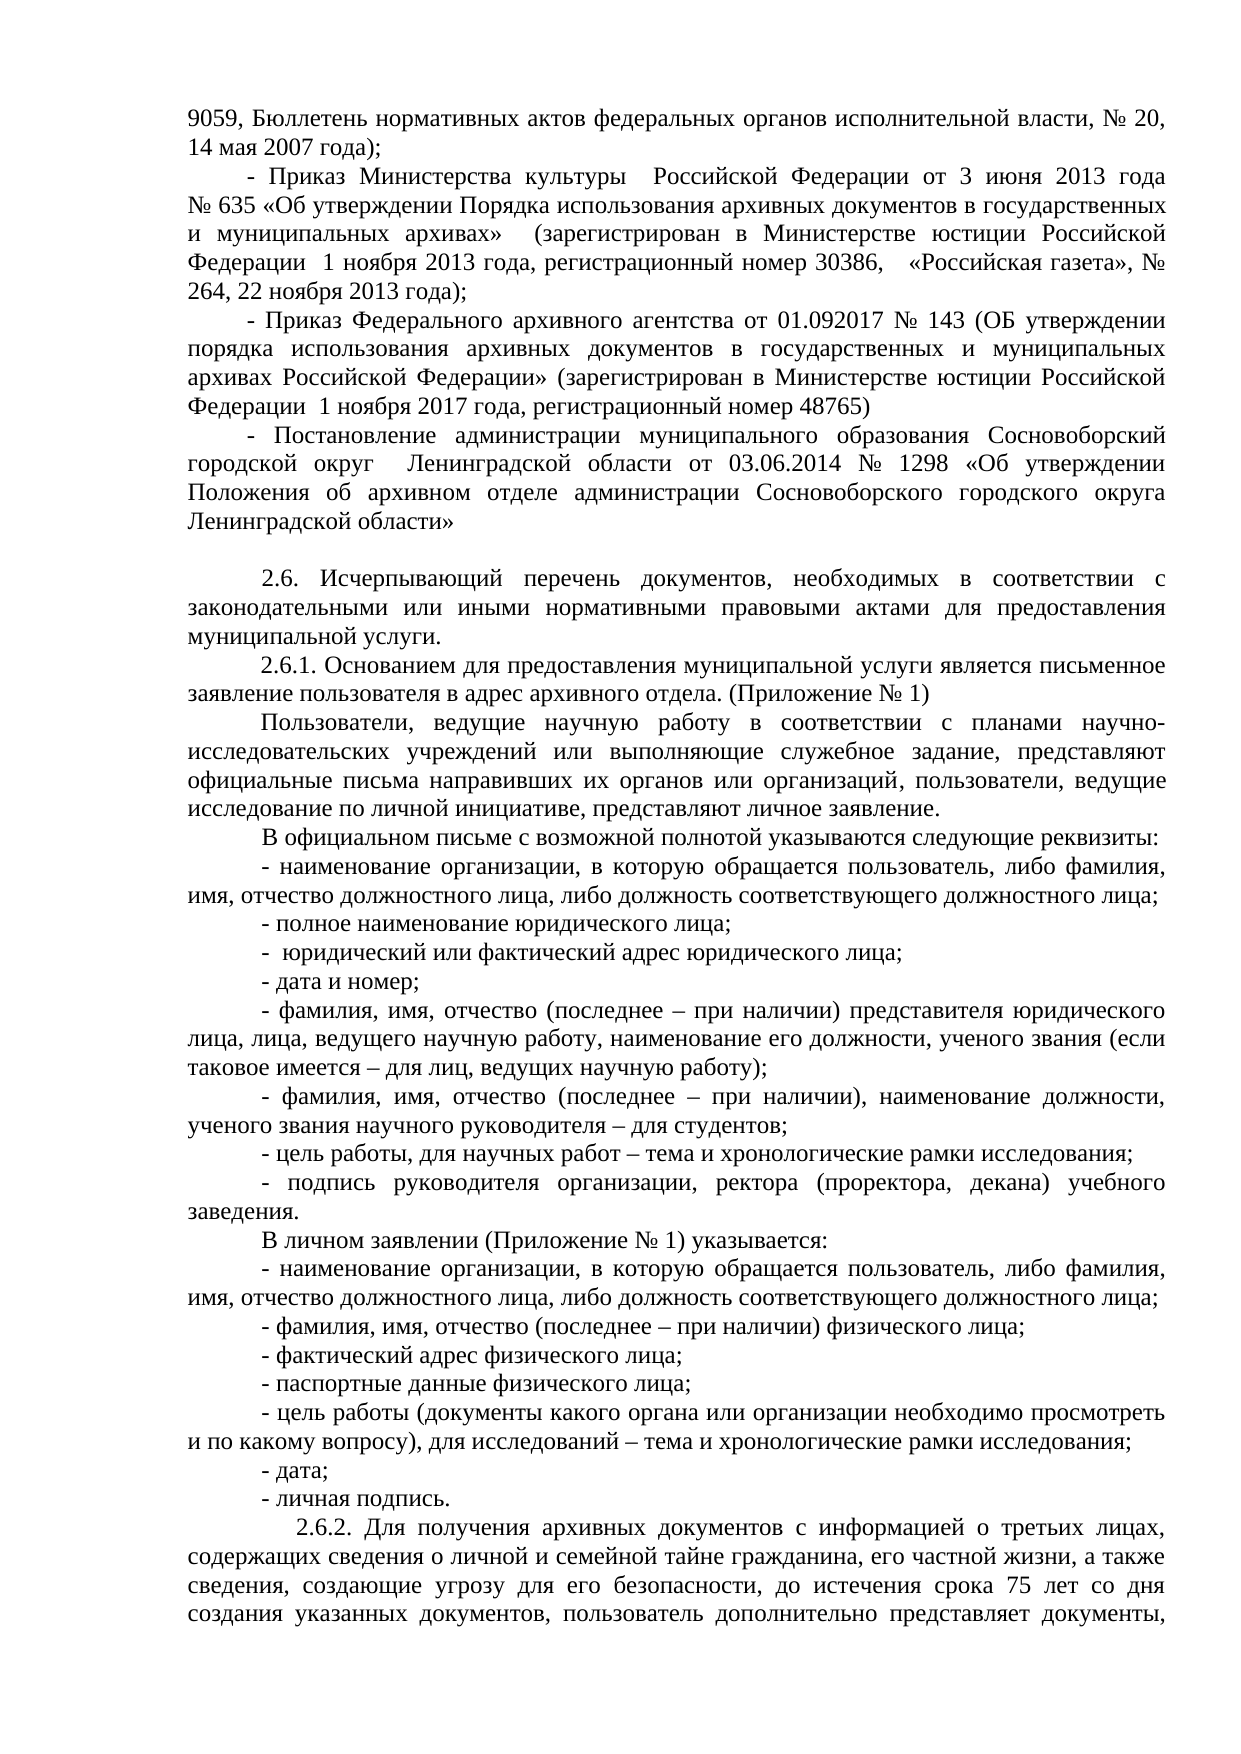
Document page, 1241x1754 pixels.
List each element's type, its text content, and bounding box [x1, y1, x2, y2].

text - дата; [187, 1455, 1167, 1483]
text - фамилия, имя, отчество (последнее – при наличии) представителя юридического лица, лица, ведущего научную работу, наименование его должности, ученого звания (если таковое имеется – для лиц, ведущих научную работу); [187, 995, 1167, 1081]
text - Приказ Федерального архивного агентства от 01.092017 № 143 (ОБ утверждении порядка использования архивных документов в государственных и муниципальных архивах Российской Федерации» (зарегистрирован в Министерстве юстиции Российской Федерации 1 ноября 2017 года, регистрационный номер 48765) [187, 305, 1167, 420]
text - личная подпись. [187, 1483, 1167, 1512]
text - наименование организации, в которую обращается пользователь, либо фамилия, имя, отчество должностного лица, либо должность соответствующего должностного лица; [187, 1253, 1167, 1311]
text - юридический или фактический адрес юридического лица; [187, 937, 1167, 966]
text - паспортные данные физического лица; [187, 1368, 1167, 1397]
text - полное наименование юридического лица; [187, 908, 1167, 937]
text В личном заявлении (Приложение № 1) указывается: [187, 1225, 1167, 1253]
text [187, 1512, 1167, 1627]
text - фамилия, имя, отчество (последнее – при наличии), наименование должности, ученого звания научного руководителя – для студентов; [187, 1081, 1167, 1138]
text 2.6.1. Основанием для предоставления муниципальной услуги является письменное заявление пользователя в адрес архивного отдела. (Приложение № 1) [187, 650, 1167, 707]
text - наименование организации, в которую обращается пользователь, либо фамилия, имя, отчество должностного лица, либо должность соответствующего должностного лица; [187, 851, 1167, 908]
text - цель работы, для научных работ – тема и хронологические рамки исследования; [187, 1138, 1167, 1167]
text - фактический адрес физического лица; [187, 1340, 1167, 1368]
text - подпись руководителя организации, ректора (проректора, декана) учебного заведения. [187, 1167, 1167, 1225]
text - Постановление администрации муниципального образования Сосновоборский городской округ Ленинградской области от 03.06.2014 № 1298 «Об утверждении Положения об архивном отделе администрации Сосновоборского городского округа Ленинградской области» [187, 420, 1167, 535]
text 2.6. Исчерпывающий перечень документов, необходимых в соответствии с законодательными или иными нормативными правовыми актами для предоставления муниципальной услуги. [187, 563, 1167, 650]
text Пользователи, ведущие научную работу в соответствии с планами научно-исследовательских учреждений или выполняющие служебное задание, представляют официальные письма направивших их органов или организаций, пользователи, ведущие исследование по личной инициативе, представляют личное заявление. [187, 707, 1167, 822]
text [187, 103, 1167, 161]
text - дата и номер; [187, 966, 1167, 995]
text - фамилия, имя, отчество (последнее – при наличии) физического лица; [187, 1311, 1167, 1340]
text - Приказ Министерства культуры Российской Федерации от 3 июня 2013 года № 635 «Об утверждении Порядка использования архивных документов в государственных и муниципальных архивах» (зарегистрирован в Министерстве юстиции Российской Федерации 1 ноября 2013 года, регистрационный номер 30386, «Российская газета», № 264, 22 ноября 2013 года); [187, 161, 1167, 305]
text В официальном письме с возможной полнотой указываются следующие реквизиты: [187, 822, 1167, 851]
text - цель работы (документы какого органа или организации необходимо просмотреть и по какому вопросу), для исследований – тема и хронологические рамки исследования; [187, 1397, 1167, 1455]
